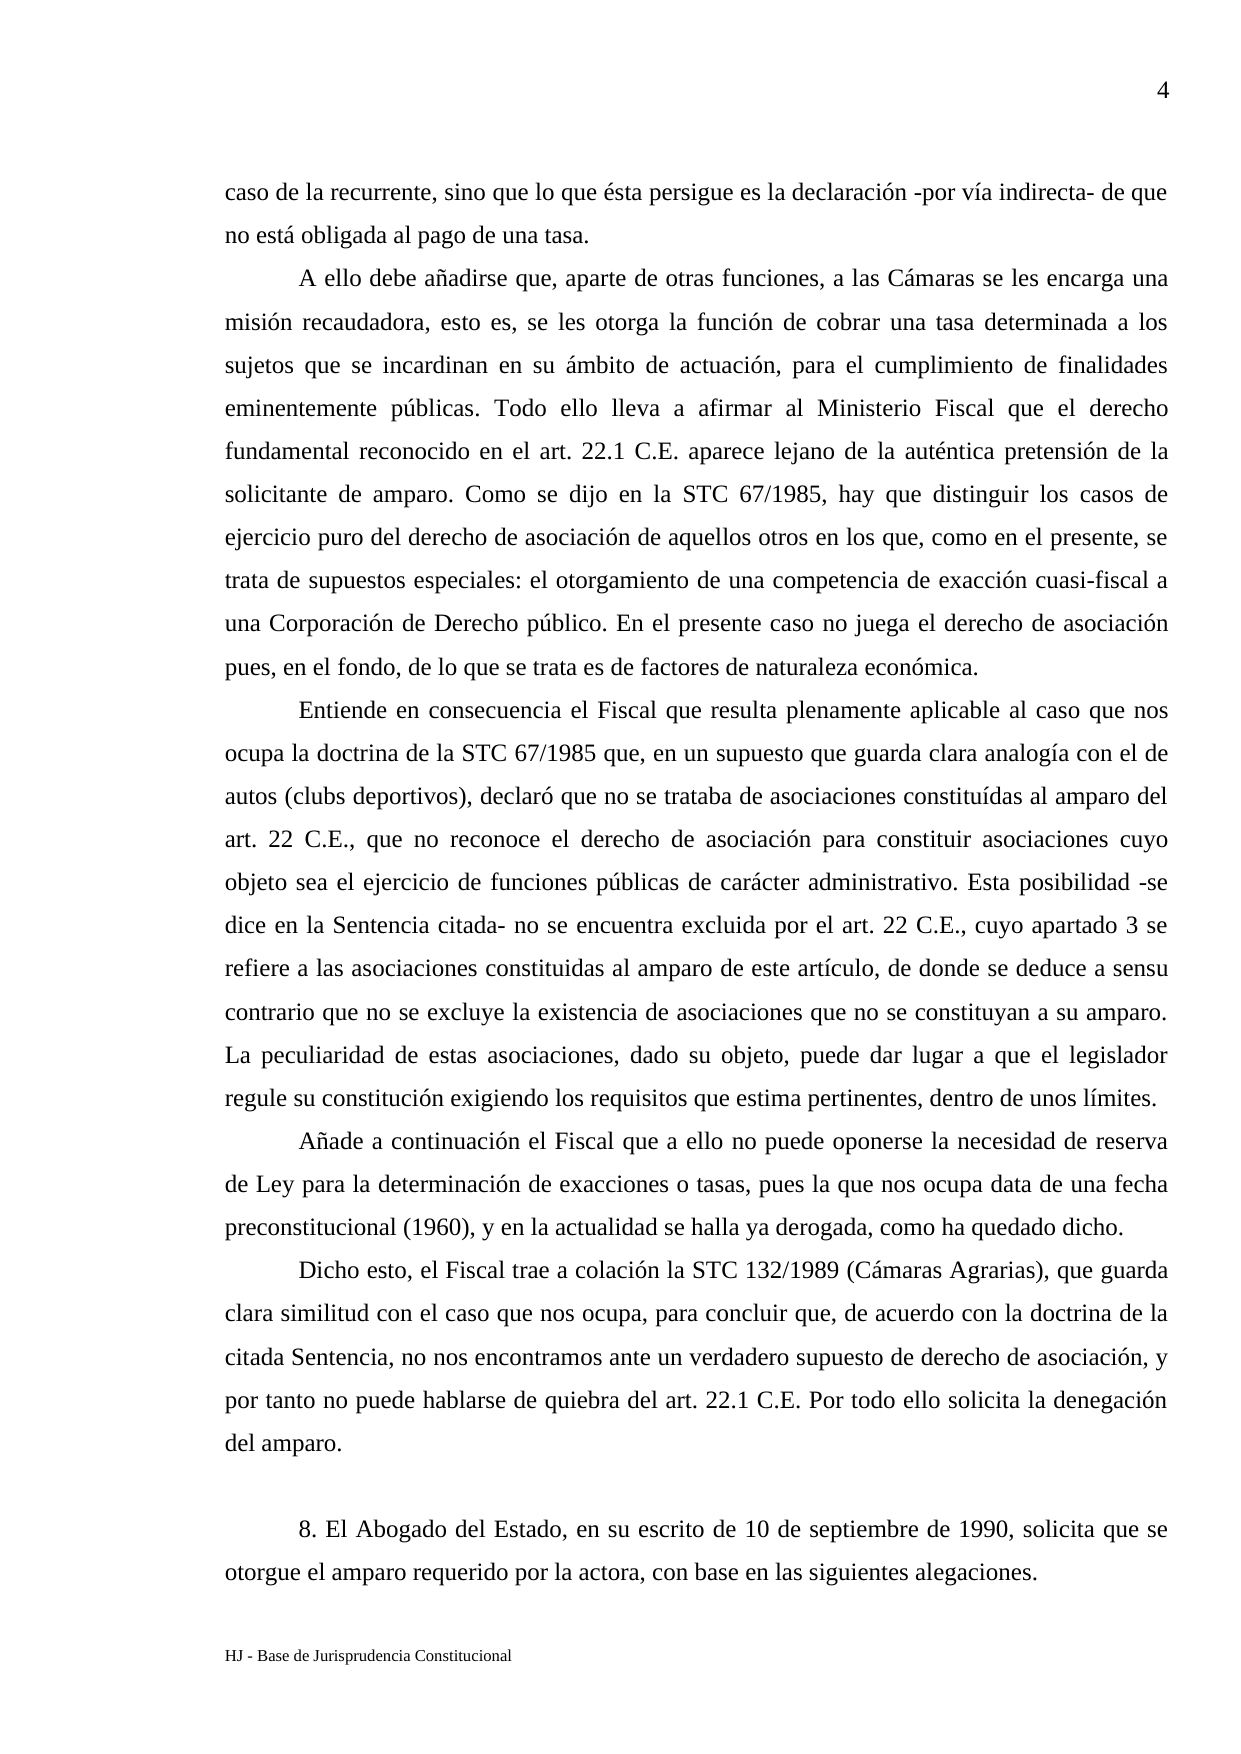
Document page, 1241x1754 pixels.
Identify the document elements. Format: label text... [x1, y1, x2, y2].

text Dicho esto, el Fiscal trae a colación la STC 132/1989 (Cámaras Agrarias), que guarda clara similitud con el caso que nos ocupa, para concluir que, de acuerdo con la doctrina de la citada Sentencia, no nos encontramos ante un verdadero supuesto de derecho de asociación, y por tanto no puede hablarse de quiebra del art. 22.1 C.E. Por todo ello solicita la denegación del amparo. [224, 1255, 1169, 1457]
text 8. El Abogado del Estado, en su escrito de 10 de septiembre de 1990, solicita que se otorgue el amparo requerido por la actora, con base en las siguientes alegaciones. [224, 1514, 1169, 1586]
text Añade a continuación el Fiscal que a ello no puede oponerse la necesidad de reserva de Ley para la determinación de exacciones o tasas, pues la que nos ocupa data de una fecha preconstitucional (1960), y en la actualidad se halla ya derogada, como ha quedado dicho. [224, 1126, 1169, 1241]
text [224, 177, 1169, 249]
text Entiende en consecuencia el Fiscal que resulta plenamente aplicable al caso que nos ocupa la doctrina de la STC 67/1985 que, en un supuesto que guarda clara analogía con el de autos (clubs deportivos), declaró que no se trataba de asociaciones constituídas al amparo del art. 22 C.E., que no reconoce el derecho de asociación para constituir asociaciones cuyo objeto sea el ejercicio de funciones públicas de carácter administrativo. Esta posibilidad -se dice en la Sentencia citada- no se encuentra excluida por el art. 22 C.E., cuyo apartado 3 se refiere a las asociaciones constituidas al amparo de este artículo, de donde se deduce a sensu contrario que no se excluye la existencia de asociaciones que no se constituyan a su amparo. La peculiaridad de estas asociaciones, dado su objeto, puede dar lugar a que el legislador regule su constitución exigiendo los requisitos que estima pertinentes, dentro de unos límites. [224, 695, 1169, 1112]
text A ello debe añadirse que, aparte de otras funciones, a las Cámaras se les encarga una misión recaudadora, esto es, se les otorga la función de cobrar una tasa determinada a los sujetos que se incardinan en su ámbito de actuación, para el cumplimiento de finalidades eminentemente públicas. Todo ello lleva a afirmar al Ministerio Fiscal que el derecho fundamental reconocido en el art. 22.1 C.E. aparece lejano de la auténtica pretensión de la solicitante de amparo. Como se dijo en la STC 67/1985, hay que distinguir los casos de ejercicio puro del derecho de asociación de aquellos otros en los que, como en el presente, se trata de supuestos especiales: el otorgamiento de una competencia de exacción cuasi-fiscal a una Corporación de Derecho público. En el presente caso no juega el derecho de asociación pues, en el fondo, de lo que se trata es de factores de naturaleza económica. [224, 263, 1169, 680]
